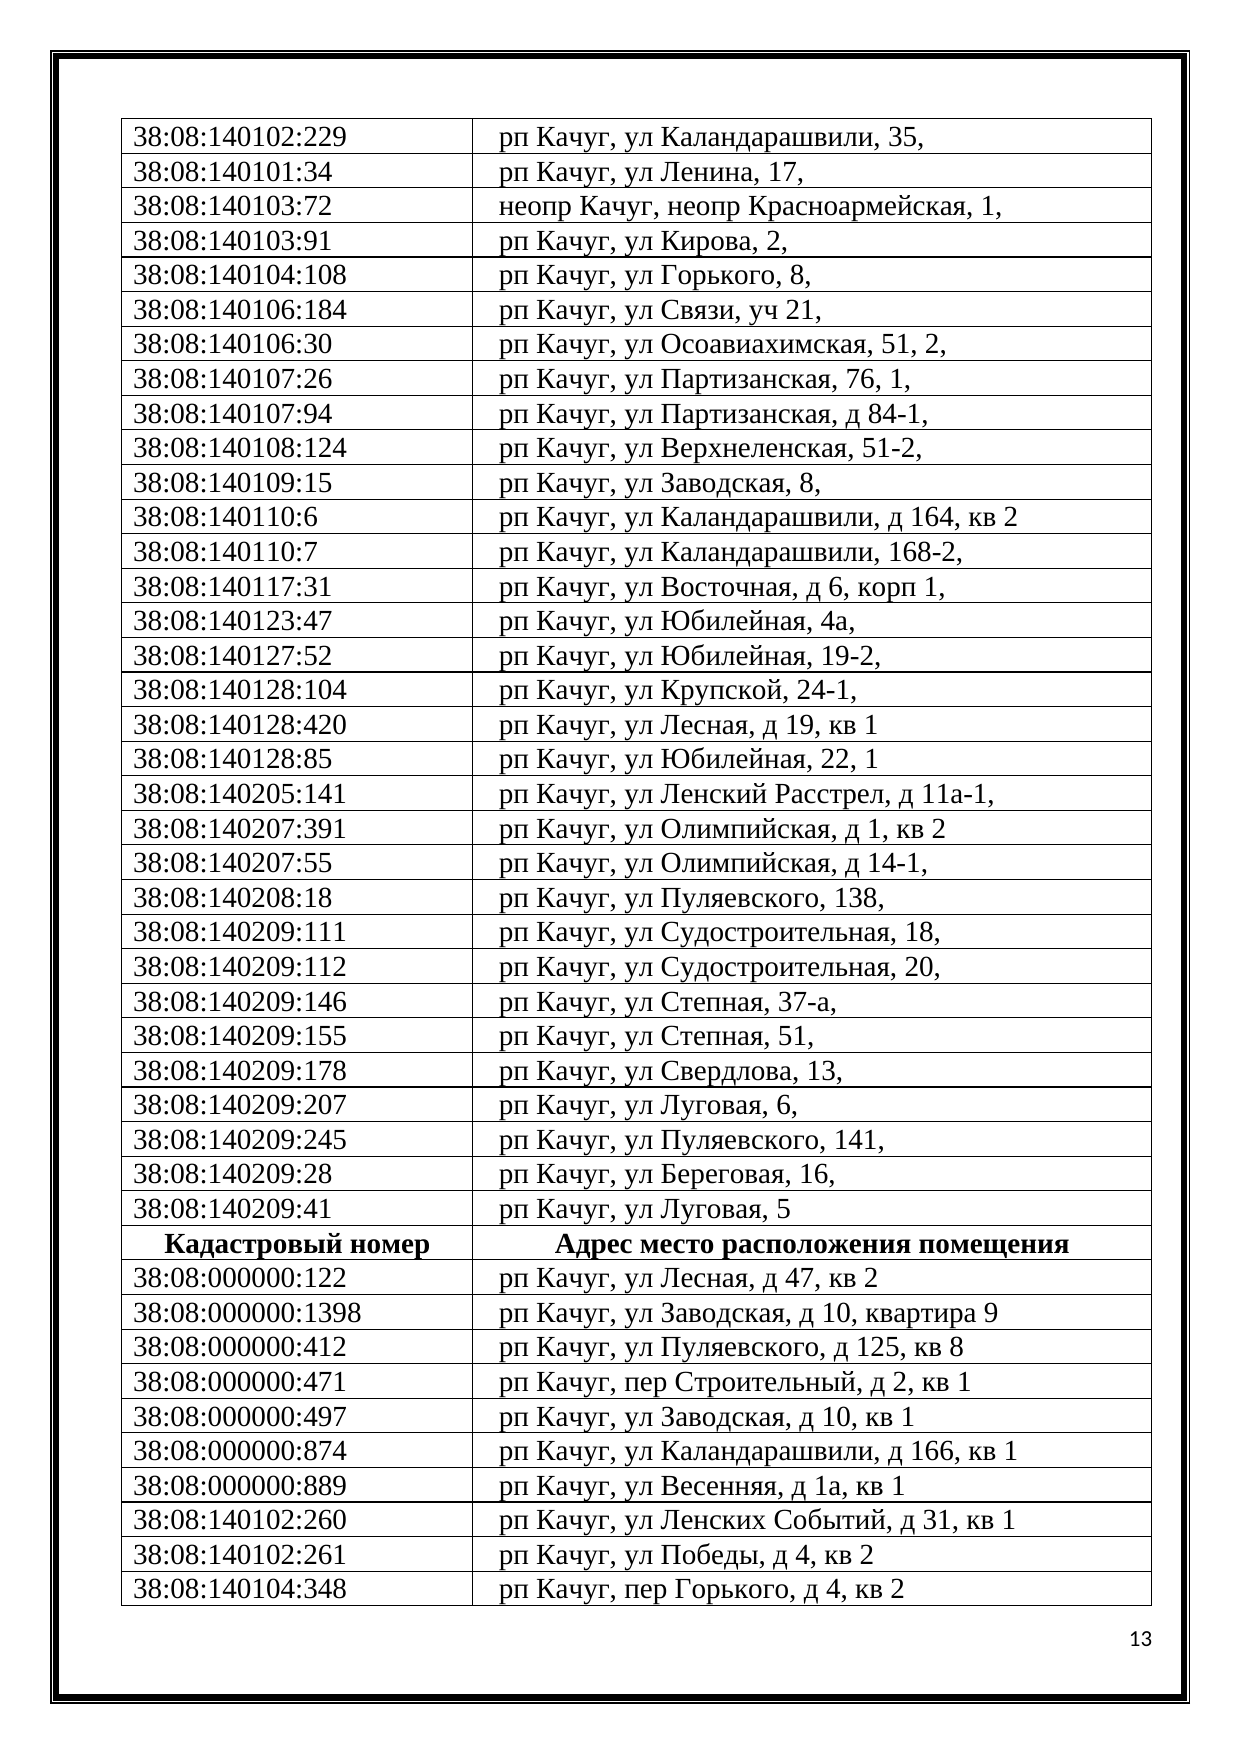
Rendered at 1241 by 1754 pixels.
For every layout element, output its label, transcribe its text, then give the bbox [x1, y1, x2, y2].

table_cell 38:08:000000:122 [122, 1260, 472, 1294]
table_cell 38:08:000000:1398 [122, 1295, 472, 1328]
table_cell рп Качуг, ул Горького, 8, [473, 258, 1151, 291]
table_cell рп Качуг, ул Судостроительная, 20, [473, 949, 1151, 983]
table_cell рп Качуг, пер Горького, д 4, кв 2 [473, 1572, 1151, 1605]
table_cell рп Качуг, ул Луговая, 6, [473, 1088, 1151, 1121]
table_cell 38:08:000000:412 [122, 1330, 472, 1363]
table_cell 38:08:140209:112 [122, 949, 472, 983]
table_cell рп Качуг, ул Верхнеленская, 51-2, [473, 430, 1151, 464]
table_cell рп Качуг, ул Ленский Расстрел, д 11а-1, [473, 776, 1151, 810]
table_cell рп Качуг, ул Свердлова, 13, [473, 1053, 1151, 1086]
table_cell Кадастровый номер [122, 1226, 472, 1259]
table_cell рп Качуг, ул Лесная, д 47, кв 2 [473, 1260, 1151, 1294]
table_cell рп Качуг, ул Каландарашвили, 168-2, [473, 534, 1151, 568]
table_cell 38:08:000000:497 [122, 1399, 472, 1432]
table_cell рп Качуг, ул Луговая, 5 [473, 1191, 1151, 1225]
table_cell рп Качуг, ул Береговая, 16, [473, 1157, 1151, 1190]
table_cell 38:08:140128:104 [122, 673, 472, 706]
table_cell рп Качуг, ул Судостроительная, 18, [473, 915, 1151, 948]
table_cell рп Качуг, ул Пуляевского, 141, [473, 1122, 1151, 1156]
table_cell 38:08:140128:420 [122, 707, 472, 741]
table_cell рп Качуг, ул Связи, уч 21, [473, 292, 1151, 326]
table_cell рп Качуг, ул Олимпийская, д 14-1, [473, 845, 1151, 879]
table_cell рп Качуг, ул Весенняя, д 1а, кв 1 [473, 1468, 1151, 1501]
table_cell 38:08:140209:111 [122, 915, 472, 948]
table_cell 38:08:140209:178 [122, 1053, 472, 1086]
table_cell 38:08:140107:26 [122, 361, 472, 395]
table_cell 38:08:140108:124 [122, 430, 472, 464]
table_cell 38:08:140209:245 [122, 1122, 472, 1156]
table_cell 38:08:000000:889 [122, 1468, 472, 1501]
table_cell рп Качуг, ул Каландарашвили, д 164, кв 2 [473, 500, 1151, 533]
table_cell рп Качуг, ул Олимпийская, д 1, кв 2 [473, 811, 1151, 844]
table_cell 38:08:140117:31 [122, 569, 472, 602]
table_cell 38:08:140103:72 [122, 188, 472, 222]
table_cell рп Качуг, ул Пуляевского, д 125, кв 8 [473, 1330, 1151, 1363]
table_cell 38:08:140110:7 [122, 534, 472, 568]
table_cell 38:08:140205:141 [122, 776, 472, 810]
table_cell рп Качуг, ул Партизанская, 76, 1, [473, 361, 1151, 395]
table_cell 38:08:140102:260 [122, 1503, 472, 1536]
table_cell 38:08:140209:207 [122, 1088, 472, 1121]
table_cell 38:08:140102:229 [122, 119, 472, 153]
table_cell 38:08:140104:348 [122, 1572, 472, 1605]
table_cell рп Качуг, ул Крупской, 24-1, [473, 673, 1151, 706]
table_cell 38:08:140109:15 [122, 465, 472, 498]
table_cell 38:08:140128:85 [122, 742, 472, 775]
table_cell рп Качуг, ул Партизанская, д 84-1, [473, 396, 1151, 429]
table_cell рп Качуг, ул Восточная, д 6, корп 1, [473, 569, 1151, 602]
table_cell 38:08:140110:6 [122, 500, 472, 533]
table_cell рп Качуг, ул Заводская, 8, [473, 465, 1151, 498]
table_cell рп Качуг, ул Степная, 51, [473, 1018, 1151, 1052]
table_cell Адрес место расположения помещения [473, 1226, 1151, 1259]
table_cell 38:08:140101:34 [122, 154, 472, 187]
table_cell 38:08:140209:155 [122, 1018, 472, 1052]
table_cell рп Качуг, ул Заводская, д 10, квартира 9 [473, 1295, 1151, 1328]
table_cell рп Качуг, ул Осоавиахимская, 51, 2, [473, 327, 1151, 360]
table_cell 38:08:140209:146 [122, 984, 472, 1017]
table_cell рп Качуг, пер Строительный, д 2, кв 1 [473, 1364, 1151, 1398]
table_cell 38:08:140104:108 [122, 258, 472, 291]
table_cell рп Качуг, ул Юбилейная, 4а, [473, 603, 1151, 637]
table_cell рп Качуг, ул Юбилейная, 22, 1 [473, 742, 1151, 775]
table_cell рп Качуг, ул Кирова, 2, [473, 223, 1151, 256]
table_cell 38:08:140103:91 [122, 223, 472, 256]
table_cell 38:08:140107:94 [122, 396, 472, 429]
table_cell 38:08:000000:874 [122, 1433, 472, 1467]
table_cell рп Качуг, ул Победы, д 4, кв 2 [473, 1537, 1151, 1571]
table_cell 38:08:140127:52 [122, 638, 472, 671]
table_cell рп Качуг, ул Каландарашвили, 35, [473, 119, 1151, 153]
table_cell 38:08:140209:41 [122, 1191, 472, 1225]
table_cell 38:08:140207:55 [122, 845, 472, 879]
table_cell 38:08:140207:391 [122, 811, 472, 844]
table_cell 38:08:140106:184 [122, 292, 472, 326]
table_cell рп Качуг, ул Степная, 37-а, [473, 984, 1151, 1017]
table_cell 38:08:140106:30 [122, 327, 472, 360]
table_cell неопр Качуг, неопр Красноармейская, 1, [473, 188, 1151, 222]
table_cell 38:08:000000:471 [122, 1364, 472, 1398]
table_cell 38:08:140209:28 [122, 1157, 472, 1190]
table_cell 38:08:140102:261 [122, 1537, 472, 1571]
table_cell рп Качуг, ул Ленских Событий, д 31, кв 1 [473, 1503, 1151, 1536]
table_cell рп Качуг, ул Пуляевского, 138, [473, 880, 1151, 913]
table_cell рп Качуг, ул Юбилейная, 19-2, [473, 638, 1151, 671]
table_cell рп Качуг, ул Заводская, д 10, кв 1 [473, 1399, 1151, 1432]
table_cell рп Качуг, ул Каландарашвили, д 166, кв 1 [473, 1433, 1151, 1467]
table_cell рп Качуг, ул Лесная, д 19, кв 1 [473, 707, 1151, 741]
table_cell рп Качуг, ул Ленина, 17, [473, 154, 1151, 187]
table_cell 38:08:140208:18 [122, 880, 472, 913]
table_cell 38:08:140123:47 [122, 603, 472, 637]
